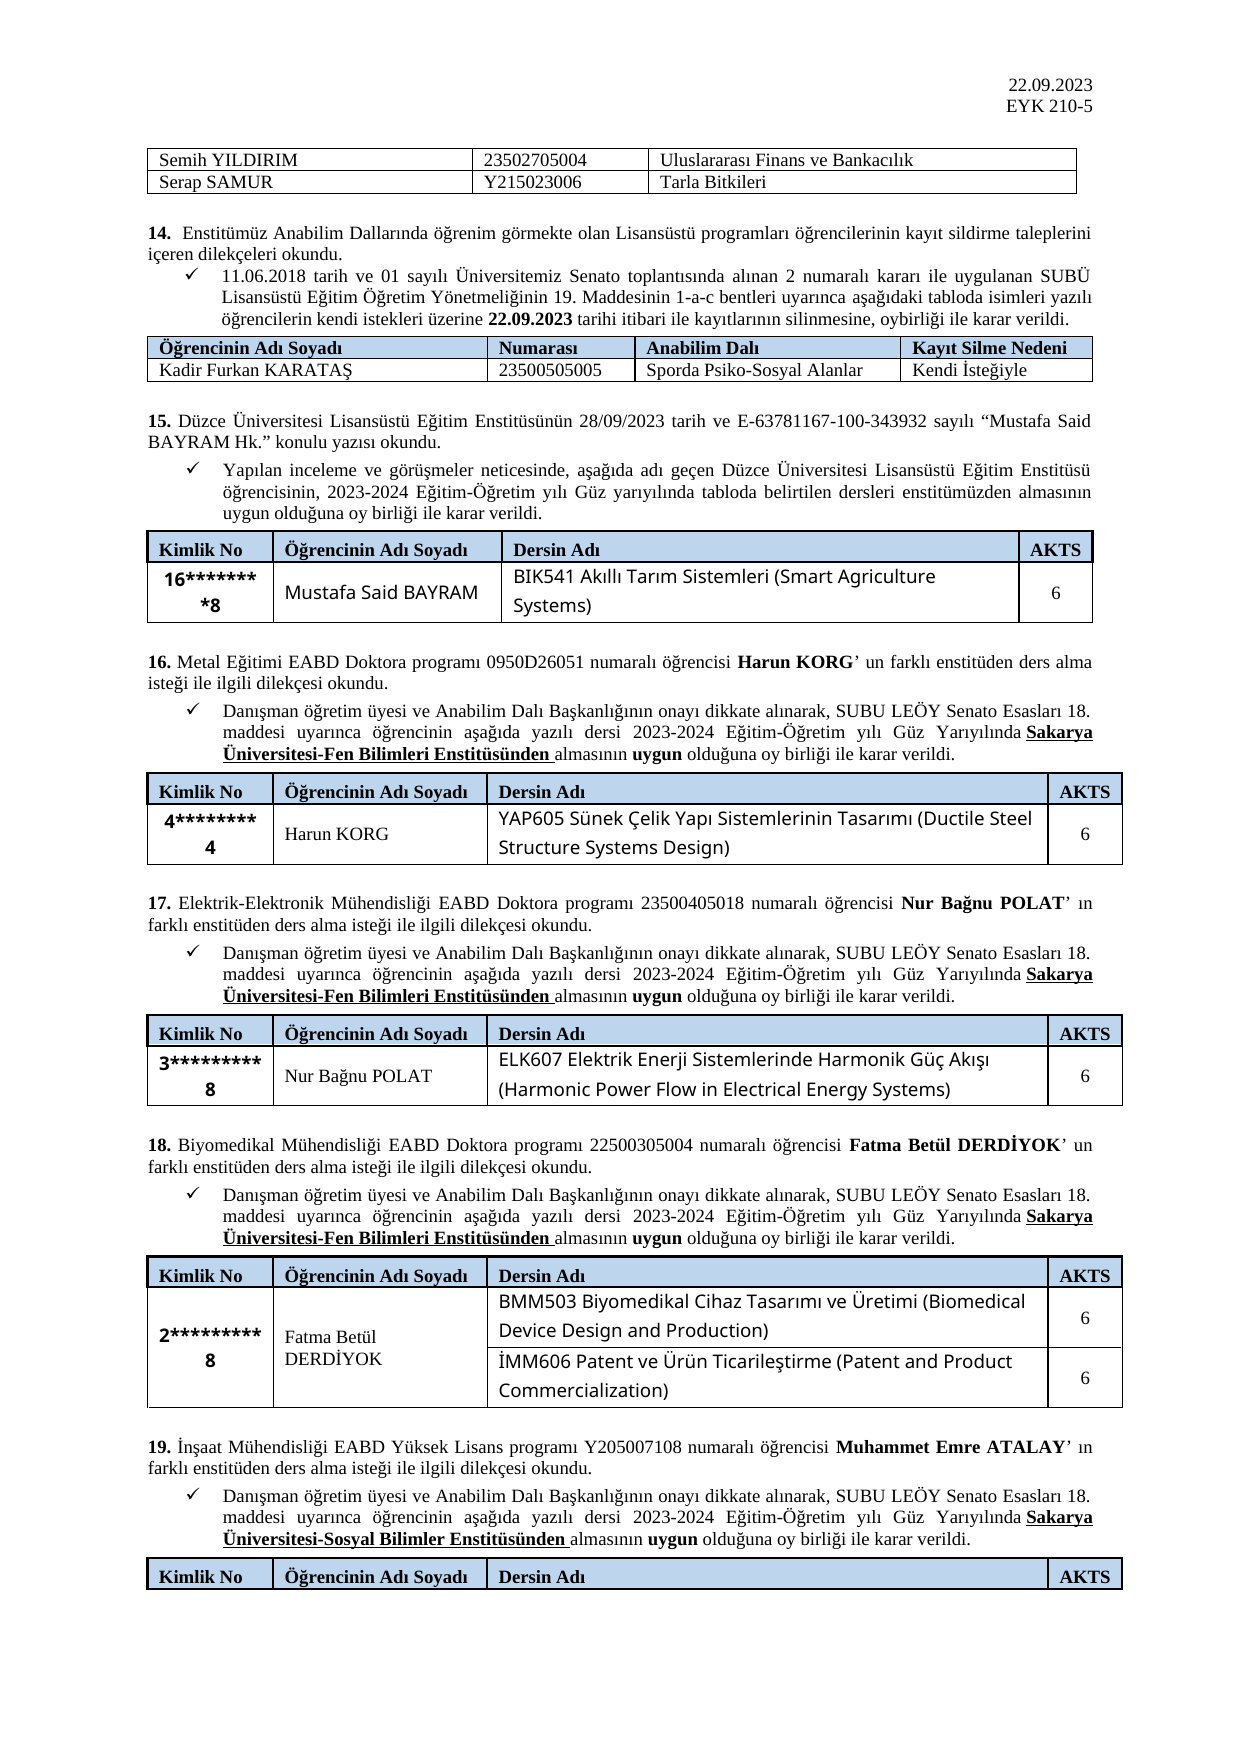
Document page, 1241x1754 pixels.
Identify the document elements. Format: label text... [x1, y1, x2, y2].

table_cell 16********8 [148, 563, 273, 622]
table_header Öğrencinin Adı Soyadı [274, 1559, 486, 1588]
text 14. Enstitümüz Anabilim Dallarında öğrenim görmekte olan Lisansüstü programları öğrencilerinin kayıt sildirme taleplerini içeren dilekçeleri okundu. [148, 222, 1093, 265]
table_header Kimlik No [149, 774, 272, 803]
table_cell Mustafa Said BAYRAM [274, 563, 501, 622]
table_cell 6 [1049, 1347, 1122, 1407]
table_cell 6 [1049, 805, 1122, 863]
table_header Dersin Adı [488, 1258, 1047, 1286]
table_header Öğrencinin Adı Soyadı [148, 337, 487, 358]
list 11.06.2018 tarih ve 01 sayılı Üniversitemiz Senato toplantısında alınan 2 numaralı kararı ile uygulanan SUBÜ Lisansüstü Eğitim Öğretim Yönetmeliğinin 19. Maddesinin 1-a-c bentleri uyarınca aşağıdaki tabloda isimleri yazılı öğrencilerin kendi istekleri üzerine 22.09.2023 tarihi itibari ile kayıtlarının silinmesine, oybirliği ile karar verildi. [184, 265, 1093, 329]
table_header Kayıt Silme Nedeni [901, 337, 1092, 358]
table_header Öğrencinin Adı Soyadı [274, 532, 501, 561]
table_header Kimlik No [149, 1559, 272, 1588]
list Danışman öğretim üyesi ve Anabilim Dalı Başkanlığının onayı dikkate alınarak, SUBU LEÖY Senato Esasları 18. maddesi uyarınca öğrencinin aşağıda yazılı dersi 2023-2024 Eğitim-Öğretim yılı Güz Yarıyılında Sakarya Üniversitesi-Fen Bilimleri Enstitüsünden almasının uygun olduğuna oy birliği ile karar verildi. [185, 1183, 1093, 1248]
list Yapılan inceleme ve görüşmeler neticesinde, aşağıda adı geçen Düzce Üniversitesi Lisansüstü Eğitim Enstitüsü öğrencisinin, 2023-2024 Eğitim-Öğretim yılı Güz yarıyılında tabloda belirtilen dersleri enstitümüzden almasının uygun olduğuna oy birliği ile karar verildi. [185, 459, 1093, 524]
table_cell İMM606 Patent ve Ürün Ticarileştirme (Patent and Product Commercialization) [488, 1348, 1047, 1407]
table_cell Uluslararası Finans ve Bankacılık [649, 149, 1076, 170]
table_header AKTS [1049, 1559, 1121, 1588]
table_cell BMM503 Biyomedikal Cihaz Tasarımı ve Üretimi (Biomedical Device Design and Production) [488, 1288, 1047, 1347]
table_header Dersin Adı [488, 1016, 1047, 1044]
table_cell Kendi İsteğiyle [901, 359, 1092, 381]
table_header Dersin Adı [503, 532, 1018, 561]
text 16. Metal Eğitimi EABD Doktora programı 0950D26051 numaralı öğrencisi Harun KORG’ un farklı enstitüden ders alma isteği ile ilgili dilekçesi okundu. [148, 651, 1093, 694]
table_header Öğrencinin Adı Soyadı [274, 1016, 486, 1044]
list Danışman öğretim üyesi ve Anabilim Dalı Başkanlığının onayı dikkate alınarak, SUBU LEÖY Senato Esasları 18. maddesi uyarınca öğrencinin aşağıda yazılı dersi 2023-2024 Eğitim-Öğretim yılı Güz Yarıyılında Sakarya Üniversitesi-Fen Bilimleri Enstitüsünden almasının uygun olduğuna oy birliği ile karar verildi. [185, 700, 1093, 764]
table_header Dersin Adı [488, 774, 1047, 803]
table_cell Tarla Bitkileri [649, 171, 1076, 193]
table_cell ELK607 Elektrik Enerji Sistemlerinde Harmonik Güç Akışı (Harmonic Power Flow in Electrical Energy Systems) [488, 1047, 1047, 1105]
table_header Kimlik No [149, 1016, 272, 1044]
table_cell Serap SAMUR [148, 171, 472, 193]
table_header AKTS [1049, 774, 1121, 803]
table_cell 3*********8 [148, 1047, 273, 1105]
text 19. İnşaat Mühendisliği EABD Yüksek Lisans programı Y205007108 numaralı öğrencisi Muhammet Emre ATALAY’ ın farklı enstitüden ders alma isteği ile ilgili dilekçesi okundu. [148, 1436, 1093, 1479]
table_cell 6 [1020, 563, 1092, 622]
table_cell Fatma Betül DERDİYOK [274, 1288, 487, 1407]
table_header Kimlik No [149, 532, 272, 561]
table_header Anabilim Dalı [636, 337, 900, 358]
table_cell BIK541 Akıllı Tarım Sistemleri (Smart Agriculture Systems) [502, 563, 1018, 622]
table_header Kimlik No [149, 1258, 272, 1286]
table_cell 23502705004 [473, 149, 648, 170]
table_cell 4********4 [148, 805, 273, 863]
table_header Dersin Adı [488, 1559, 1047, 1588]
text 17. Elektrik-Elektronik Mühendisliği EABD Doktora programı 23500405018 numaralı öğrencisi Nur Bağnu POLAT’ ın farklı enstitüden ders alma isteği ile ilgili dilekçesi okundu. [148, 892, 1093, 935]
table_header AKTS [1020, 532, 1091, 561]
table_cell YAP605 Sünek Çelik Yapı Sistemlerinin Tasarımı (Ductile Steel Structure Systems Design) [488, 805, 1047, 863]
list Danışman öğretim üyesi ve Anabilim Dalı Başkanlığının onayı dikkate alınarak, SUBU LEÖY Senato Esasları 18. maddesi uyarınca öğrencinin aşağıda yazılı dersi 2023-2024 Eğitim-Öğretim yılı Güz Yarıyılında Sakarya Üniversitesi-Fen Bilimleri Enstitüsünden almasının uygun olduğuna oy birliği ile karar verildi. [185, 942, 1093, 1006]
table_cell 23500505005 [488, 359, 634, 381]
table_cell 6 [1049, 1047, 1122, 1105]
table_cell 2*********8 [148, 1288, 273, 1407]
text 15. Düzce Üniversitesi Lisansüstü Eğitim Enstitüsünün 28/09/2023 tarih ve E-63781167-100-343932 sayılı “Mustafa Said BAYRAM Hk.” konulu yazısı okundu. [148, 410, 1093, 453]
table_cell Semih YILDIRIM [148, 149, 472, 170]
table_cell Sporda Psiko-Sosyal Alanlar [636, 359, 900, 381]
table_cell Harun KORG [274, 805, 487, 863]
table_cell Kadir Furkan KARATAŞ [148, 359, 487, 381]
table_header Öğrencinin Adı Soyadı [274, 774, 486, 803]
table_cell 6 [1049, 1288, 1122, 1347]
table_header AKTS [1049, 1016, 1121, 1044]
table_header Numarası [488, 337, 634, 358]
text 18. Biyomedikal Mühendisliği EABD Doktora programı 22500305004 numaralı öğrencisi Fatma Betül DERDİYOK’ un farklı enstitüden ders alma isteği ile ilgili dilekçesi okundu. [148, 1134, 1093, 1177]
table_cell Nur Bağnu POLAT [274, 1047, 487, 1105]
table_header Öğrencinin Adı Soyadı [274, 1258, 486, 1286]
table_header AKTS [1049, 1258, 1121, 1286]
table_cell Y215023006 [473, 171, 648, 193]
